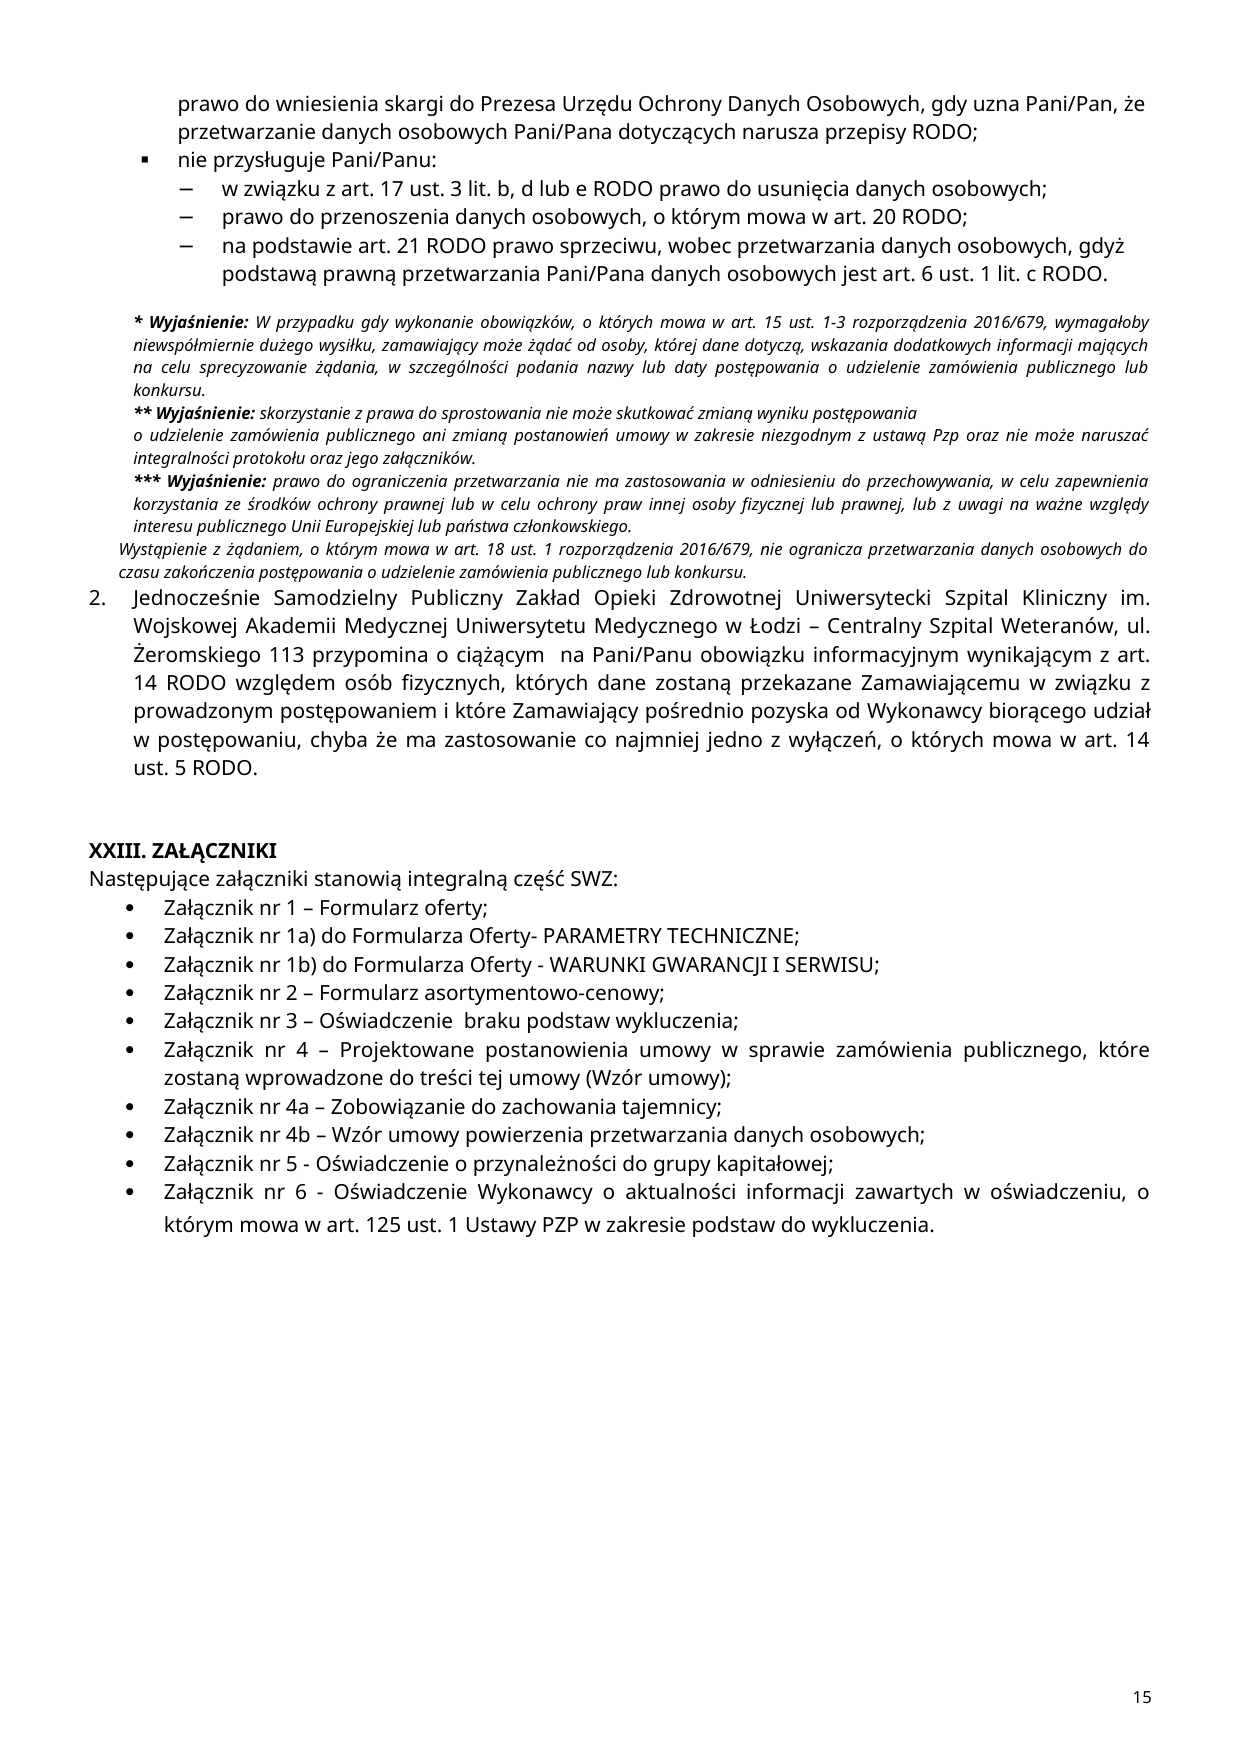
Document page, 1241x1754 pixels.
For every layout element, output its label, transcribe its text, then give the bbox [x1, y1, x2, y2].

text *** Wyjaśnienie: prawo do ograniczenia przetwarzania nie ma zastosowania w odniesieniu do przechowywania, w celu zapewnienia korzystania ze środków ochrony prawnej lub w celu ochrony praw innej osoby fizycznej lub prawnej, lub z uwagi na ważne względy interesu publicznego Unii Europejskiej lub państwa członkowskiego. [133, 469, 1152, 537]
text − w związku z art. 17 ust. 3 lit. b, d lub e RODO prawo do usunięcia danych osobowych; [177, 174, 1152, 202]
list Jednocześnie Samodzielny Publiczny Zakład Opieki Zdrowotnej Uniwersytecki Szpital Kliniczny im. Wojskowej Akademii Medycznej Uniwersytetu Medycznego w Łodzi – Centralny Szpital Weteranów, ul. Żeromskiego 113 przypomina o ciążącym na Pani/Panu obowiązku informacyjnym wynikającym z art. 14 RODO względem osób fizycznych, których dane zostaną przekazane Zamawiającemu w związku z prowadzonym postępowaniem i które Zamawiający pośrednio pozyska od Wykonawcy biorącego udział w postępowaniu, chyba że ma zastosowanie co najmniej jedno z wyłączeń, o których mowa w art. 14 ust. 5 RODO. [89, 583, 1152, 782]
list Załącznik nr 1a) do Formularza Oferty- PARAMETRY TECHNICZNE; [126, 921, 1152, 950]
text Wystąpienie z żądaniem, o którym mowa w art. 18 ust. 1 rozporządzenia 2016/679, nie ogranicza przetwarzania danych osobowych do czasu zakończenia postępowania o udzielenie zamówienia publicznego lub konkursu. [118, 537, 1152, 583]
text XXIII. ZAŁĄCZNIKI [89, 836, 1152, 864]
list Załącznik nr 4b – Wzór umowy powierzenia przetwarzania danych osobowych; [126, 1120, 1152, 1149]
list Załącznik nr 3 – Oświadczenie braku podstaw wykluczenia; [126, 1007, 1152, 1035]
text − na podstawie art. 21 RODO prawo sprzeciwu, wobec przetwarzania danych osobowych, gdyż podstawą prawną przetwarzania Pani/Pana danych osobowych jest art. 6 ust. 1 lit. c RODO. [177, 231, 1152, 288]
text prawo do wniesienia skargi do Prezesa Urzędu Ochrony Danych Osobowych, gdy uzna Pani/Pan, że przetwarzanie danych osobowych Pani/Pana dotyczących narusza przepisy RODO; [177, 89, 1152, 146]
text − prawo do przenoszenia danych osobowych, o którym mowa w art. 20 RODO; [177, 202, 1152, 231]
list Załącznik nr 4 – Projektowane postanowienia umowy w sprawie zamówienia publicznego, które zostaną wprowadzone do treści tej umowy (Wzór umowy); [126, 1035, 1152, 1092]
text ** Wyjaśnienie: skorzystanie z prawa do sprostowania nie może skutkować zmianą wyniku postępowania [133, 401, 1152, 424]
list Załącznik nr 6 - Oświadczenie Wykonawcy o aktualności informacji zawartych w oświadczeniu, o którym mowa w art. 125 ust. 1 Ustawy PZP w zakresie podstaw do wykluczenia. [126, 1177, 1152, 1238]
text Następujące załączniki stanowią integralną część SWZ: [89, 864, 1152, 893]
list Załącznik nr 1 – Formularz oferty; [126, 893, 1152, 921]
text * Wyjaśnienie: W przypadku gdy wykonanie obowiązków, o których mowa w art. 15 ust. 1-3 rozporządzenia 2016/679, wymagałoby niewspółmiernie dużego wysiłku, zamawiający może żądać od osoby, której dane dotyczą, wskazania dodatkowych informacji mających na celu sprecyzowanie żądania, w szczególności podania nazwy lub daty postępowania o udzielenie zamówienia publicznego lub konkursu. [133, 310, 1152, 401]
list Załącznik nr 2 – Formularz asortymentowo-cenowy; [126, 978, 1152, 1007]
list Załącznik nr 5 - Oświadczenie o przynależności do grupy kapitałowej; [126, 1149, 1152, 1177]
list Załącznik nr 1b) do Formularza Oferty - WARUNKI GWARANCJI I SERWISU; [126, 950, 1152, 978]
text o udzielenie zamówienia publicznego ani zmianą postanowień umowy w zakresie niezgodnym z ustawą Pzp oraz nie może naruszać integralności protokołu oraz jego załączników. [133, 424, 1152, 469]
list nie przysługuje Pani/Panu: [140, 146, 1152, 174]
list Załącznik nr 4a – Zobowiązanie do zachowania tajemnicy; [126, 1092, 1152, 1120]
